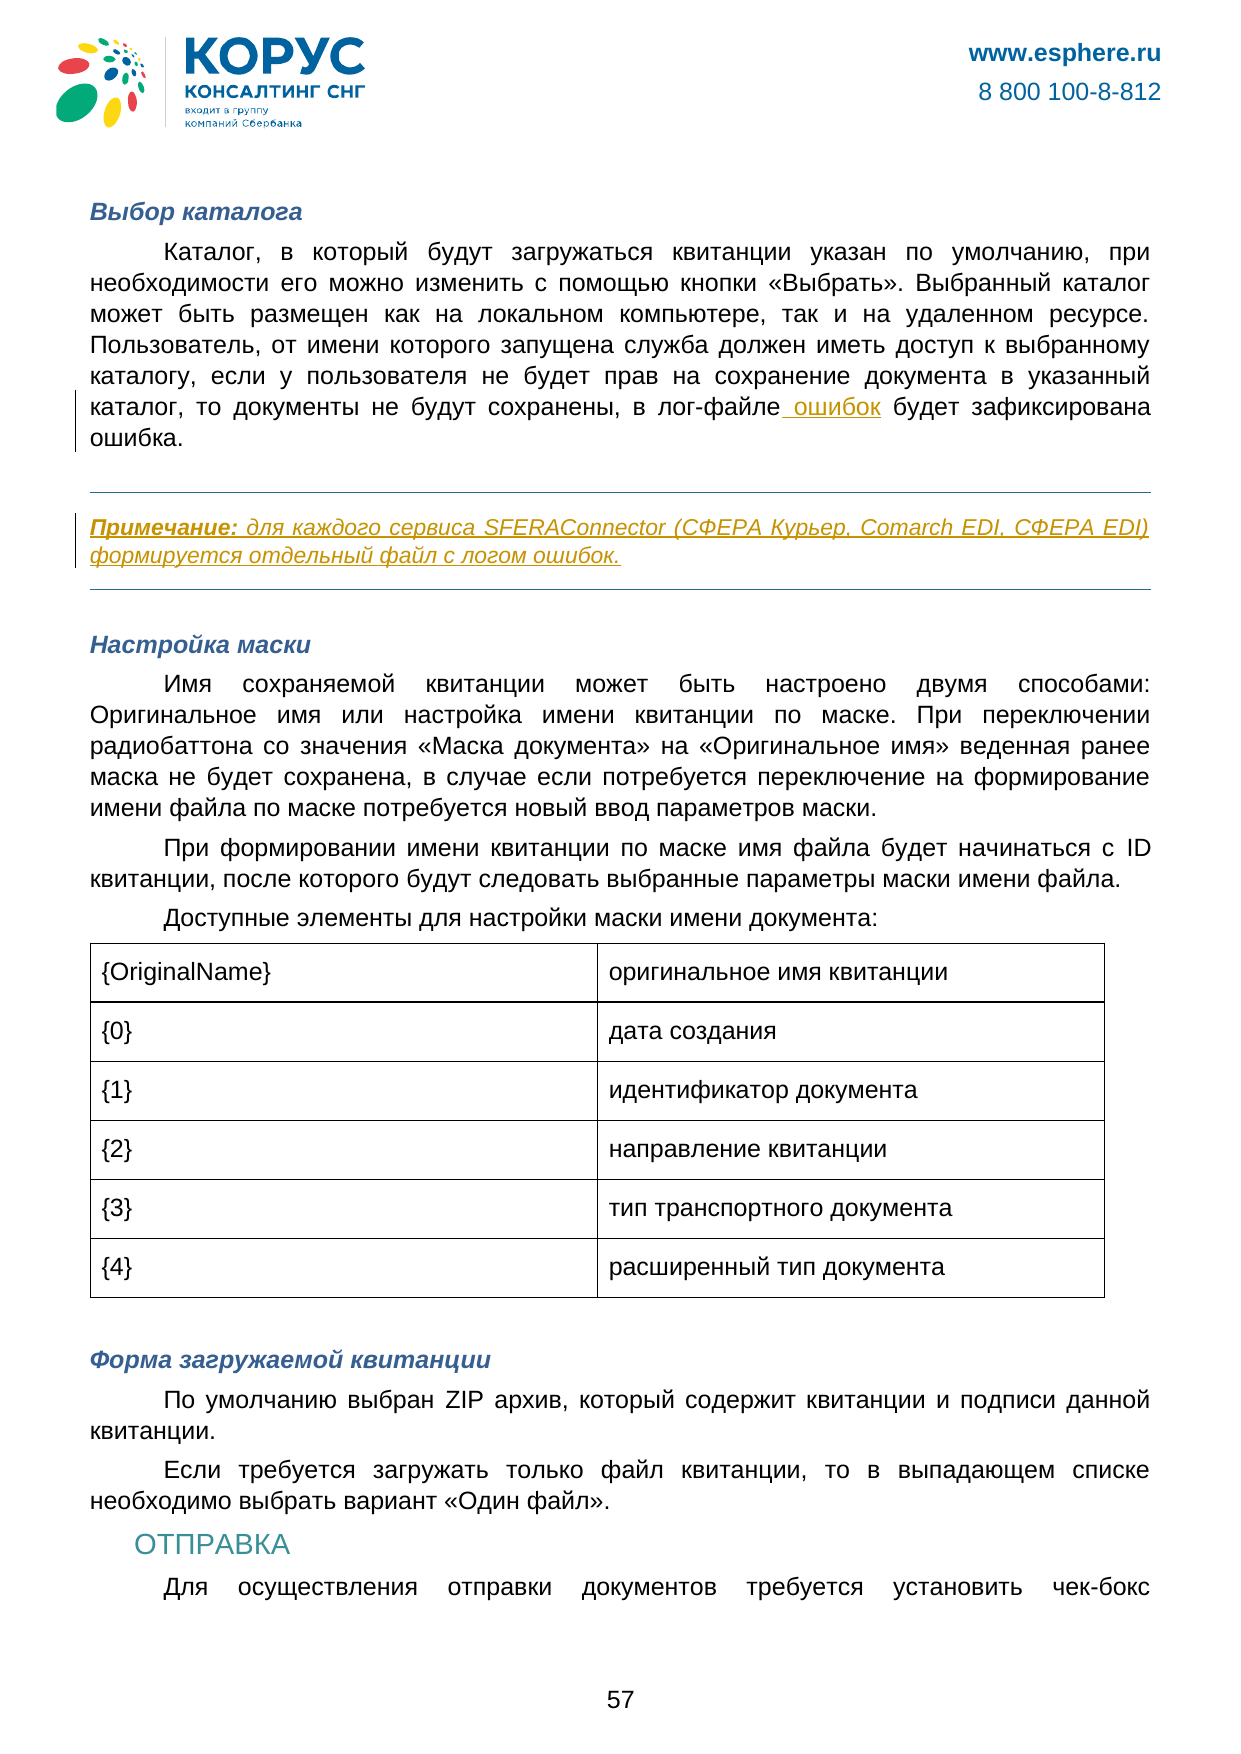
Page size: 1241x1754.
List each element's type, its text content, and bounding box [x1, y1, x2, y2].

table_cell {4} [91, 1239, 597, 1297]
text Каталог, в который будут загружаться квитанции указан по умолчанию, при необходимости его можно изменить с помощью кнопки «Выбрать». Выбранный каталог может быть размещен как на локальном компьютере, так и на удаленном ресурсе. Пользователь, от имени которого запущена служба должен иметь доступ к выбранному каталогу, если у пользователя не будет прав на сохранение документа в указанный каталог, то документы не будут сохранены, в лог-файле будет зафиксирована ошибка. [89, 237, 1151, 452]
table_cell направление квитанции [598, 1121, 1104, 1179]
table_header {OriginalName} [91, 944, 597, 1001]
table_cell {0} [91, 1003, 597, 1061]
table_cell расширенный тип документа [598, 1239, 1104, 1297]
text При формировании имени квитанции по маске имя файла будет начинаться с ID квитанции, после которого будут следовать выбранные параметры маски имени файла. [89, 833, 1151, 892]
text Доступные элементы для настройки маски имени документа: [89, 903, 1151, 932]
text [89, 1571, 1151, 1600]
table_cell {1} [91, 1062, 597, 1119]
table_cell дата создания [598, 1003, 1104, 1061]
subtitle Форма загружаемой квитанции [89, 1346, 1151, 1374]
text По умолчанию выбран ZIP архив, который содержит квитанции и подписи данной квитанции. [89, 1385, 1151, 1445]
table_cell идентификатор документа [598, 1062, 1104, 1119]
table_cell тип транспортного документа [598, 1180, 1104, 1238]
table_cell {2} [91, 1121, 597, 1179]
subtitle Выбор каталога [89, 197, 1151, 226]
table_header оригинальное имя квитанции [598, 944, 1104, 1001]
subtitle Настройка маски [89, 630, 1151, 658]
text Имя сохраняемой квитанции может быть настроено двумя способами: Оригинальное имя или настройка имени квитанции по маске. При переключении радиобаттона со значения «Маска документа» на «Оригинальное имя» веденная ранее маска не будет сохранена, в случае если потребуется переключение на формирование имени файла по маске потребуется новый ввод параметров маски. [89, 669, 1151, 822]
subtitle Отправка [134, 1527, 1151, 1561]
text Если требуется загружать только файл квитанции, то в выпадающем списке необходимо выбрать вариант «Один файл». [89, 1455, 1151, 1515]
table_cell {3} [91, 1180, 597, 1238]
